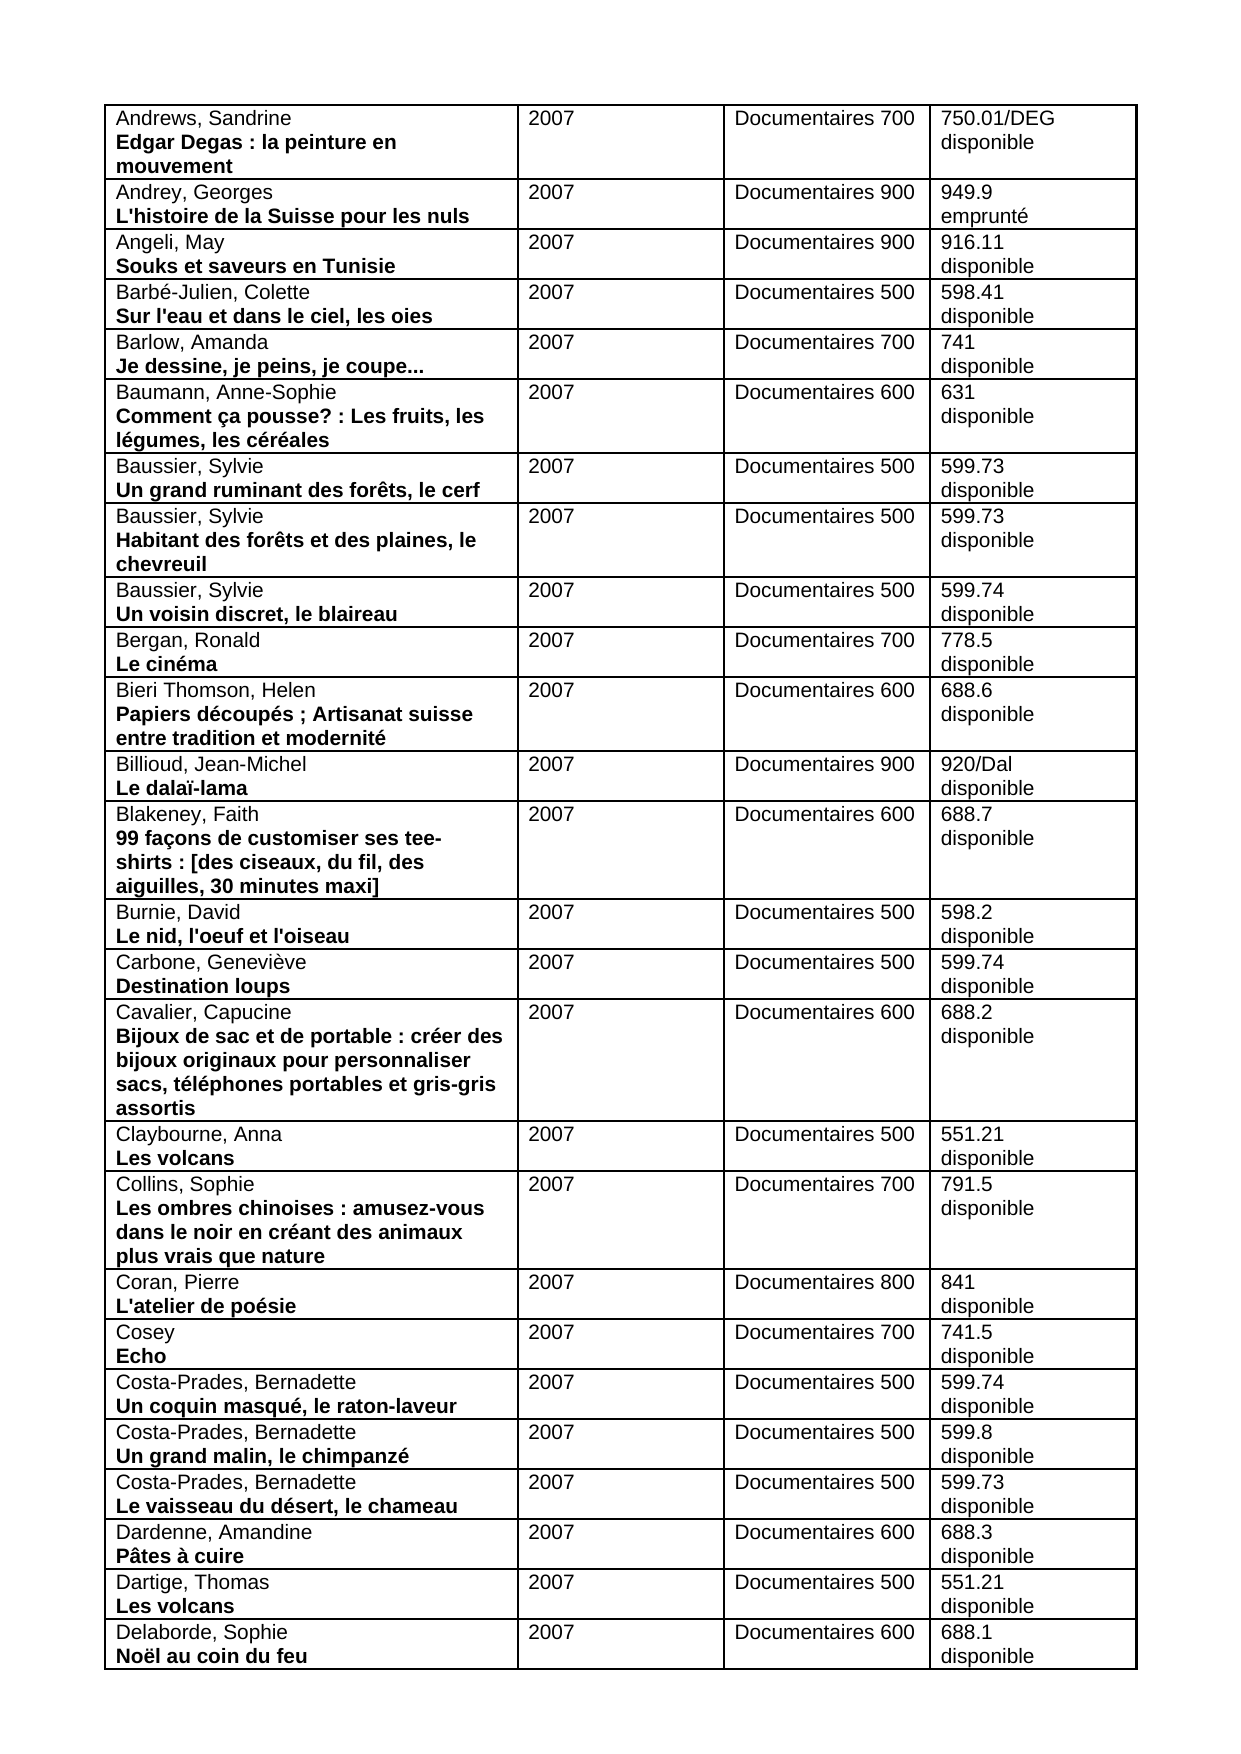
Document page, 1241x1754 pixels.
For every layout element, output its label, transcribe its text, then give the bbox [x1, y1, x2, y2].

table_cell Dardenne, Amandine Pâtes à cuire [106, 1520, 517, 1568]
table_cell Documentaires 500 [725, 1122, 929, 1170]
table_cell 599.74 disponible [931, 950, 1135, 998]
table_cell 2007 [519, 1172, 723, 1268]
table_cell 750.01/DEG disponible [931, 106, 1135, 178]
table_cell Baussier, Sylvie Un voisin discret, le blaireau [106, 578, 517, 626]
table_cell Documentaires 700 [725, 330, 929, 378]
table_cell 791.5 disponible [931, 1172, 1135, 1268]
table_cell 2007 [519, 1470, 723, 1518]
table_cell Carbone, Geneviève Destination loups [106, 950, 517, 998]
table_cell 2007 [519, 280, 723, 328]
table_cell 2007 [519, 454, 723, 502]
table_cell 688.6 disponible [931, 678, 1135, 750]
table_cell Documentaires 500 [725, 504, 929, 576]
table_cell Andrey, Georges L'histoire de la Suisse pour les nuls [106, 180, 517, 228]
table_cell 916.11 disponible [931, 230, 1135, 278]
table_cell Documentaires 600 [725, 1520, 929, 1568]
table_cell Documentaires 500 [725, 578, 929, 626]
table_cell 2007 [519, 380, 723, 452]
table_cell 2007 [519, 578, 723, 626]
table_cell Documentaires 600 [725, 802, 929, 898]
table_cell 598.2 disponible [931, 900, 1135, 948]
table_cell 949.9 emprunté [931, 180, 1135, 228]
table_cell 2007 [519, 950, 723, 998]
table_cell Cosey Echo [106, 1320, 517, 1368]
table_cell Andrews, Sandrine Edgar Degas : la peinture en mouvement [106, 106, 517, 178]
table_cell 599.74 disponible [931, 1370, 1135, 1418]
table_cell Baussier, Sylvie Un grand ruminant des forêts, le cerf [106, 454, 517, 502]
table_cell Documentaires 500 [725, 1420, 929, 1468]
table_cell Documentaires 800 [725, 1270, 929, 1318]
table_cell Costa-Prades, Bernadette Le vaisseau du désert, le chameau [106, 1470, 517, 1518]
table_cell Documentaires 500 [725, 950, 929, 998]
table_cell Documentaires 500 [725, 900, 929, 948]
table_cell 2007 [519, 230, 723, 278]
table_cell Claybourne, Anna Les volcans [106, 1122, 517, 1170]
table_cell 688.3 disponible [931, 1520, 1135, 1568]
table_cell Documentaires 600 [725, 1620, 929, 1668]
table_cell Burnie, David Le nid, l'oeuf et l'oiseau [106, 900, 517, 948]
table_cell Baumann, Anne-Sophie Comment ça pousse? : Les fruits, les légumes, les céréales [106, 380, 517, 452]
table_cell 598.41 disponible [931, 280, 1135, 328]
table_cell 2007 [519, 900, 723, 948]
table_cell Bieri Thomson, Helen Papiers découpés ; Artisanat suisse entre tradition et modernité [106, 678, 517, 750]
table_cell 2007 [519, 330, 723, 378]
table_cell Baussier, Sylvie Habitant des forêts et des plaines, le chevreuil [106, 504, 517, 576]
table_cell Blakeney, Faith 99 façons de customiser ses tee-shirts : [des ciseaux, du fil, des aiguilles, 30 minutes maxi] [106, 802, 517, 898]
table_cell 551.21 disponible [931, 1570, 1135, 1618]
table_cell Documentaires 600 [725, 678, 929, 750]
table_cell Costa-Prades, Bernadette Un coquin masqué, le raton-laveur [106, 1370, 517, 1418]
table_cell Documentaires 500 [725, 454, 929, 502]
table_cell Costa-Prades, Bernadette Un grand malin, le chimpanzé [106, 1420, 517, 1468]
table_cell Bergan, Ronald Le cinéma [106, 628, 517, 676]
table_cell 551.21 disponible [931, 1122, 1135, 1170]
table_cell Documentaires 500 [725, 280, 929, 328]
table_cell 778.5 disponible [931, 628, 1135, 676]
table_cell 688.1 disponible [931, 1620, 1135, 1668]
table_cell 741.5 disponible [931, 1320, 1135, 1368]
table_cell Angeli, May Souks et saveurs en Tunisie [106, 230, 517, 278]
table_cell Documentaires 700 [725, 1320, 929, 1368]
table_cell Documentaires 900 [725, 752, 929, 800]
table_cell 631 disponible [931, 380, 1135, 452]
table_cell Barbé-Julien, Colette Sur l'eau et dans le ciel, les oies [106, 280, 517, 328]
table_cell Documentaires 500 [725, 1370, 929, 1418]
table_cell Documentaires 700 [725, 106, 929, 178]
table_cell Cavalier, Capucine Bijoux de sac et de portable : créer des bijoux originaux pour personnaliser sacs, téléphones portables et gris-gris assortis [106, 1000, 517, 1120]
table_cell 841 disponible [931, 1270, 1135, 1318]
table_cell 2007 [519, 180, 723, 228]
table_cell Billioud, Jean-Michel Le dalaï-lama [106, 752, 517, 800]
table_cell Documentaires 700 [725, 628, 929, 676]
table_cell Barlow, Amanda Je dessine, je peins, je coupe... [106, 330, 517, 378]
table_cell Documentaires 700 [725, 1172, 929, 1268]
table_cell 2007 [519, 678, 723, 750]
table_cell 2007 [519, 504, 723, 576]
table_cell 2007 [519, 1000, 723, 1120]
table_cell Documentaires 900 [725, 230, 929, 278]
table_cell 2007 [519, 1122, 723, 1170]
table_cell Documentaires 900 [725, 180, 929, 228]
table_cell 920/Dal disponible [931, 752, 1135, 800]
table_cell Documentaires 500 [725, 1470, 929, 1518]
table_cell 2007 [519, 1370, 723, 1418]
table_cell Documentaires 500 [725, 1570, 929, 1618]
table_cell Dartige, Thomas Les volcans [106, 1570, 517, 1618]
table_cell 2007 [519, 628, 723, 676]
table_cell Documentaires 600 [725, 380, 929, 452]
table_cell 599.74 disponible [931, 578, 1135, 626]
table_cell 2007 [519, 106, 723, 178]
table_cell Coran, Pierre L'atelier de poésie [106, 1270, 517, 1318]
table_cell 599.73 disponible [931, 504, 1135, 576]
table_cell Documentaires 600 [725, 1000, 929, 1120]
table_cell 2007 [519, 802, 723, 898]
table_cell 688.2 disponible [931, 1000, 1135, 1120]
table_cell 599.73 disponible [931, 454, 1135, 502]
table_cell 2007 [519, 1520, 723, 1568]
table_cell 2007 [519, 1320, 723, 1368]
table_cell 599.73 disponible [931, 1470, 1135, 1518]
table_cell 2007 [519, 1420, 723, 1468]
table_cell 599.8 disponible [931, 1420, 1135, 1468]
table_cell 741 disponible [931, 330, 1135, 378]
table_cell 2007 [519, 752, 723, 800]
table_cell 2007 [519, 1270, 723, 1318]
table_cell 2007 [519, 1570, 723, 1618]
table_cell 2007 [519, 1620, 723, 1668]
table_cell 688.7 disponible [931, 802, 1135, 898]
table_cell Collins, Sophie Les ombres chinoises : amusez-vous dans le noir en créant des animaux plus vrais que nature [106, 1172, 517, 1268]
table_cell Delaborde, Sophie Noël au coin du feu [106, 1620, 517, 1668]
